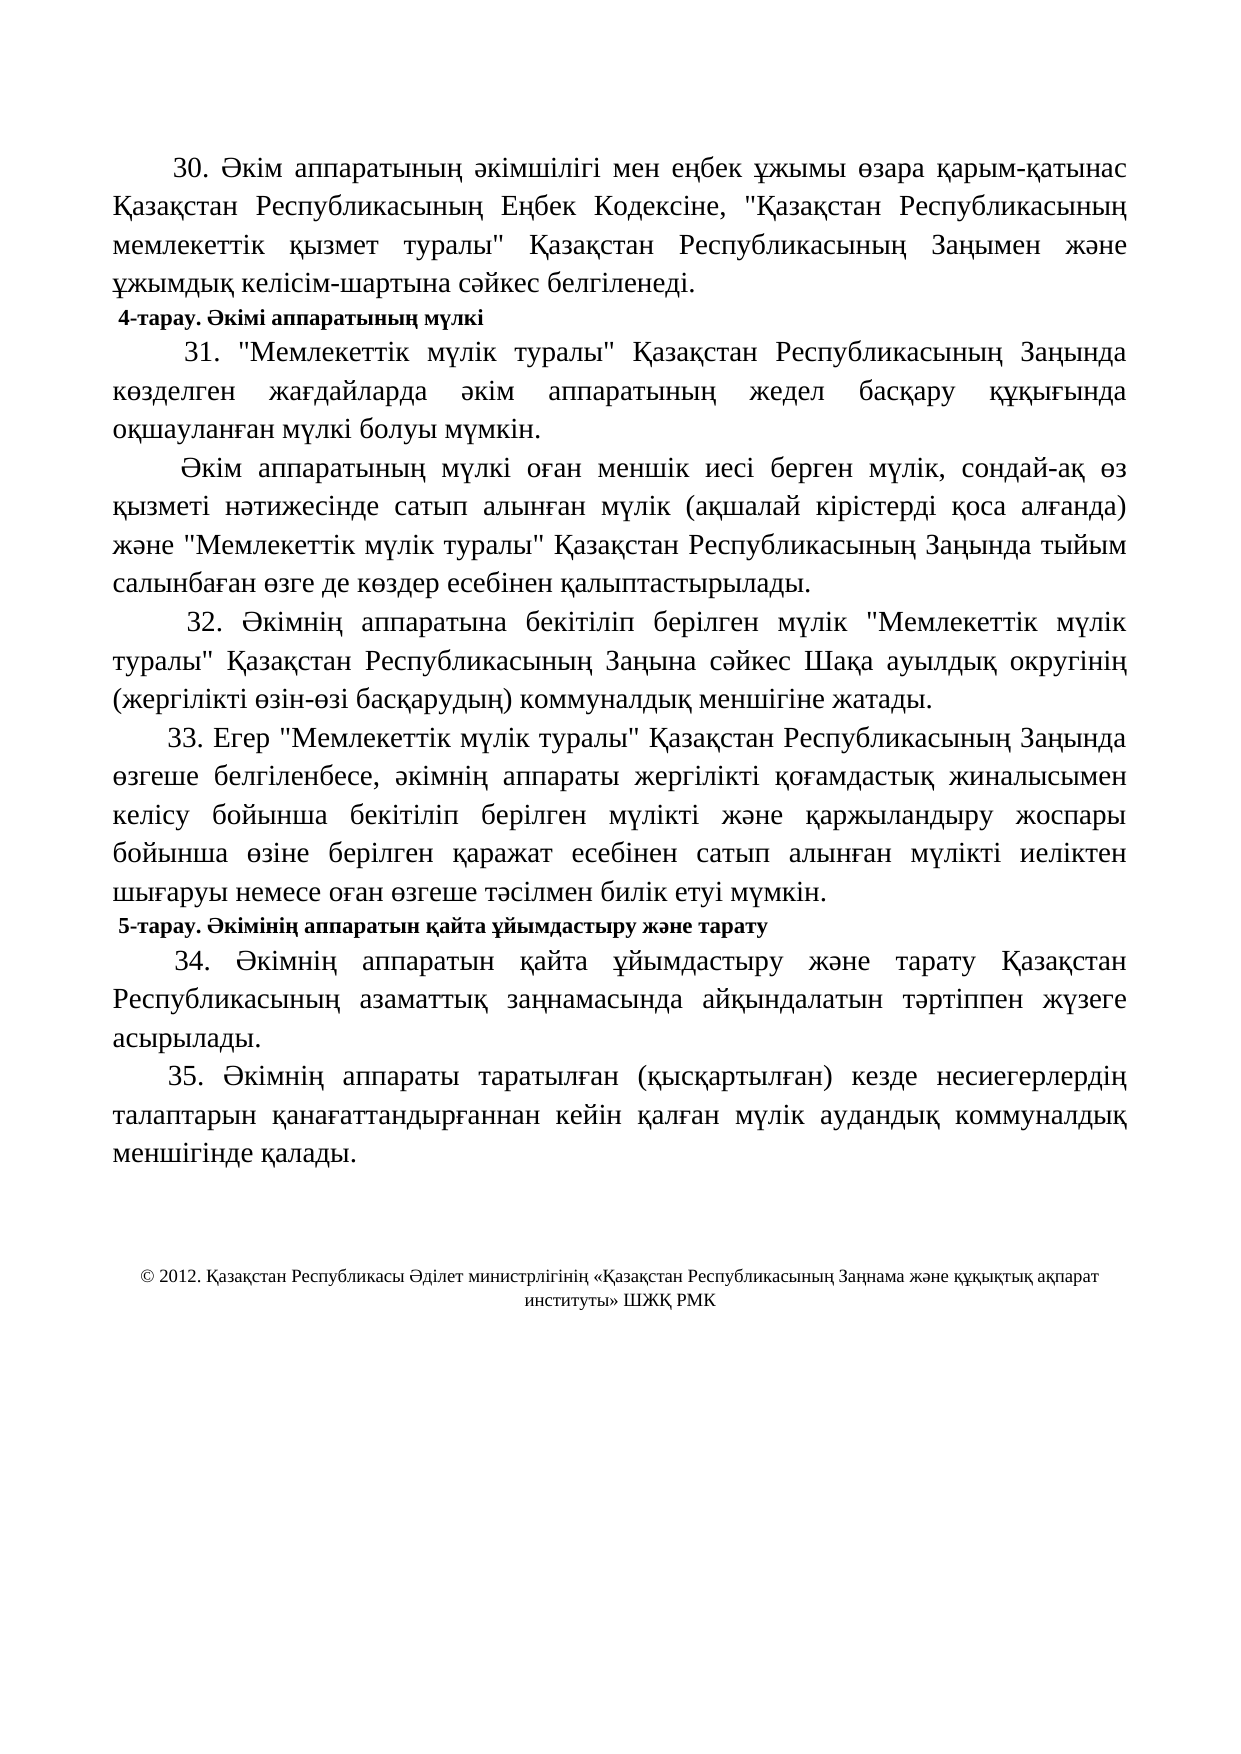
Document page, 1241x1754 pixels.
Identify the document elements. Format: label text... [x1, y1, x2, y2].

text 4-тарау. Әкімі аппаратының мүлкі [112, 304, 1128, 331]
text 30. Әкім аппаратының әкімшілігі мен еңбек ұжымы өзара қарым-қатынас Қазақстан Республикасының Еңбек Кодексіне, "Қазақстан Республикасының мемлекеттік қызмет туралы" Қазақстан Республикасының Заңымен және ұжымдық келісім-шартына сәйкес белгіленеді. [112, 150, 1128, 299]
text © 2012. Қазақстан Республикасы Әділет министрлігінің «Қазақстан Республикасының Заңнама және құқықтық ақпарат институты» ШЖҚ РМК [112, 1264, 1128, 1311]
text Әкім аппаратының мүлкі оған меншік иесі берген мүлік, сондай-ақ өз қызметі нәтижесінде сатып алынған мүлік (ақшалай кірістерді қоса алғанда) және "Мемлекеттік мүлік туралы" Қазақстан Республикасының Заңында тыйым салынбаған өзге де көздер есебінен қалыптастырылады. [112, 450, 1128, 599]
text 35. Әкімнің аппараты таратылған (қысқартылған) кезде несиегерлердің талаптарын қанағаттандырғаннан кейін қалған мүлік аудандық коммуналдық меншігінде қалады. [112, 1058, 1128, 1169]
text 34. Әкімнің аппаратын қайта ұйымдастыру және тарату Қазақстан Республикасының азаматтық заңнамасында айқындалатын тәртіппен жүзеге асырылады. [112, 943, 1128, 1053]
text 32. Әкімнің аппаратына бекітіліп берілген мүлік "Мемлекеттік мүлік туралы" Қазақстан Республикасының Заңына сәйкес Шақа ауылдық округінің (жергілікті өзін-өзі басқарудың) коммуналдық меншігіне жатады. [112, 604, 1128, 715]
text 33. Егер "Мемлекеттік мүлік туралы" Қазақстан Республикасының Заңында өзгеше белгіленбесе, әкімнің аппараты жергілікті қоғамдастық жиналысымен келісу бойынша бекітіліп берілген мүлікті және қаржыландыру жоспары бойынша өзіне берілген қаражат есебінен сатып алынған мүлікті иеліктен шығаруы немесе оған өзгеше тәсілмен билік етуі мүмкін. [112, 720, 1128, 907]
text 31. "Мемлекеттiк мүлiк туралы" Қазақстан Республикасының Заңында көзделген жағдайларда әкім аппаратының жедел басқару құқығында оқшауланған мүлкi болуы мүмкiн. [112, 334, 1128, 445]
text 5-тарау. Әкімінің аппаратын қайта ұйымдастыру және тарату [112, 912, 1128, 939]
